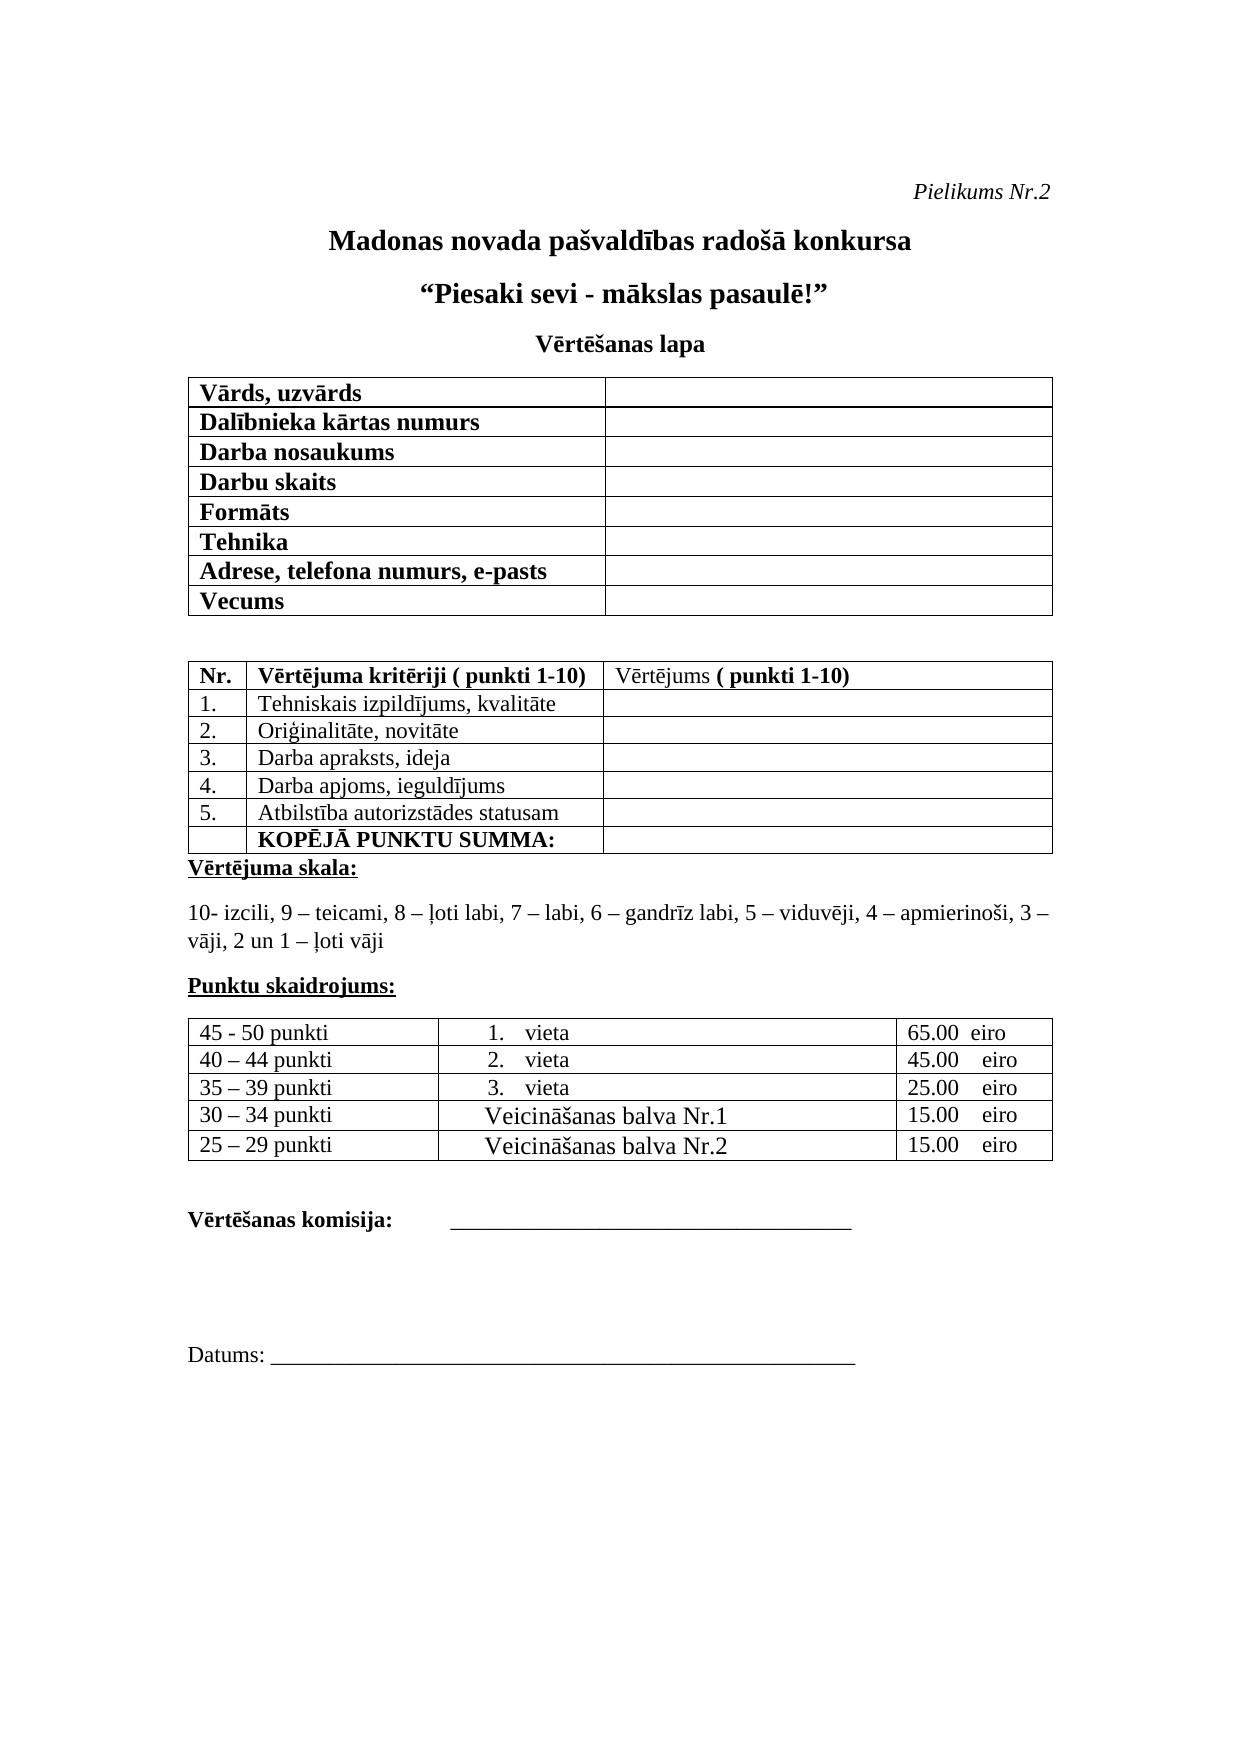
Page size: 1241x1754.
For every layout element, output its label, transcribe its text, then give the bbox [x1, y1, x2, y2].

table_cell 45.00 eiro [897, 1046, 1052, 1072]
table_cell Darba apjoms, ieguldījums [247, 772, 603, 798]
table_cell 15.00 eiro [897, 1131, 1052, 1159]
text Vērtēšanas lapa [187, 329, 1053, 358]
table_cell Formāts [189, 497, 605, 526]
text Vērtēšanas komisija: ___________________________________ [187, 1206, 1053, 1232]
table_cell [604, 799, 1052, 826]
table_header Nr. [189, 662, 246, 688]
table_header Vērtējums ( punkti 1-10) [604, 662, 1052, 688]
table_cell vieta [439, 1046, 896, 1072]
table_cell 2. [189, 717, 246, 743]
text 10- izcili, 9 – teicami, 8 – ļoti labi, 7 – labi, 6 – gandrīz labi, 5 – viduvēji, 4 – apmierinoši, 3 – vāji, 2 un 1 – ļoti vāji [187, 899, 1053, 954]
table_cell [606, 527, 1052, 555]
table_cell Veicināšanas balva Nr.1 [439, 1101, 896, 1130]
table_cell 4. [189, 772, 246, 798]
table_cell Vecums [189, 586, 605, 615]
table_header Vērtējuma kritēriji ( punkti 1-10) [247, 662, 603, 688]
table_cell 5. [189, 799, 246, 826]
table_header 45 - 50 punkti [189, 1019, 438, 1045]
table_cell 1. [189, 690, 246, 716]
table_cell Oriģinalitāte, novitāte [247, 717, 603, 743]
table_cell [606, 467, 1052, 496]
table_cell [606, 408, 1052, 436]
table_header 65.00 eiro [897, 1019, 1052, 1045]
table_cell 40 – 44 punkti [189, 1046, 438, 1072]
table_cell 25 – 29 punkti [189, 1131, 438, 1159]
table_cell Darba apraksts, ideja [247, 744, 603, 771]
text Madonas novada pašvaldības radošā konkursa [187, 223, 1053, 257]
table_cell Tehnika [189, 527, 605, 555]
table_cell [606, 437, 1052, 466]
table_header [606, 378, 1052, 406]
text Pielikums Nr.2 [187, 178, 1053, 204]
table_cell 15.00 eiro [897, 1101, 1052, 1130]
table_cell Adrese, telefona numurs, e-pasts [189, 556, 605, 585]
text Vērtējuma skala: [187, 854, 1053, 880]
table_cell Dalībnieka kārtas numurs [189, 408, 605, 436]
table_cell [606, 556, 1052, 585]
text Datums: ___________________________________________________ [187, 1341, 1053, 1367]
table_cell [606, 497, 1052, 526]
table_cell [189, 827, 246, 853]
table_cell 3. [189, 744, 246, 771]
table_cell 35 – 39 punkti [189, 1074, 438, 1100]
table_cell 30 – 34 punkti [189, 1101, 438, 1130]
table_cell Darba nosaukums [189, 437, 605, 466]
table_cell [606, 586, 1052, 615]
table_cell [604, 690, 1052, 716]
table_cell KOPĒJĀ PUNKTU SUMMA: [247, 827, 603, 853]
table_cell [604, 827, 1052, 853]
table_cell Tehniskais izpildījums, kvalitāte [247, 690, 603, 716]
text Punktu skaidrojums: [187, 973, 1053, 999]
table_cell [604, 772, 1052, 798]
table_cell Darbu skaits [189, 467, 605, 496]
text “Piesaki sevi - mākslas pasaulē!” [187, 276, 1053, 310]
table_header vieta [439, 1019, 896, 1045]
table_cell vieta [439, 1074, 896, 1100]
table_cell Veicināšanas balva Nr.2 [439, 1131, 896, 1159]
table_header Vārds, uzvārds [189, 378, 605, 406]
table_cell 25.00 eiro [897, 1074, 1052, 1100]
table_cell Atbilstība autorizstādes statusam [247, 799, 603, 826]
table_cell [604, 717, 1052, 743]
table_cell [604, 744, 1052, 771]
